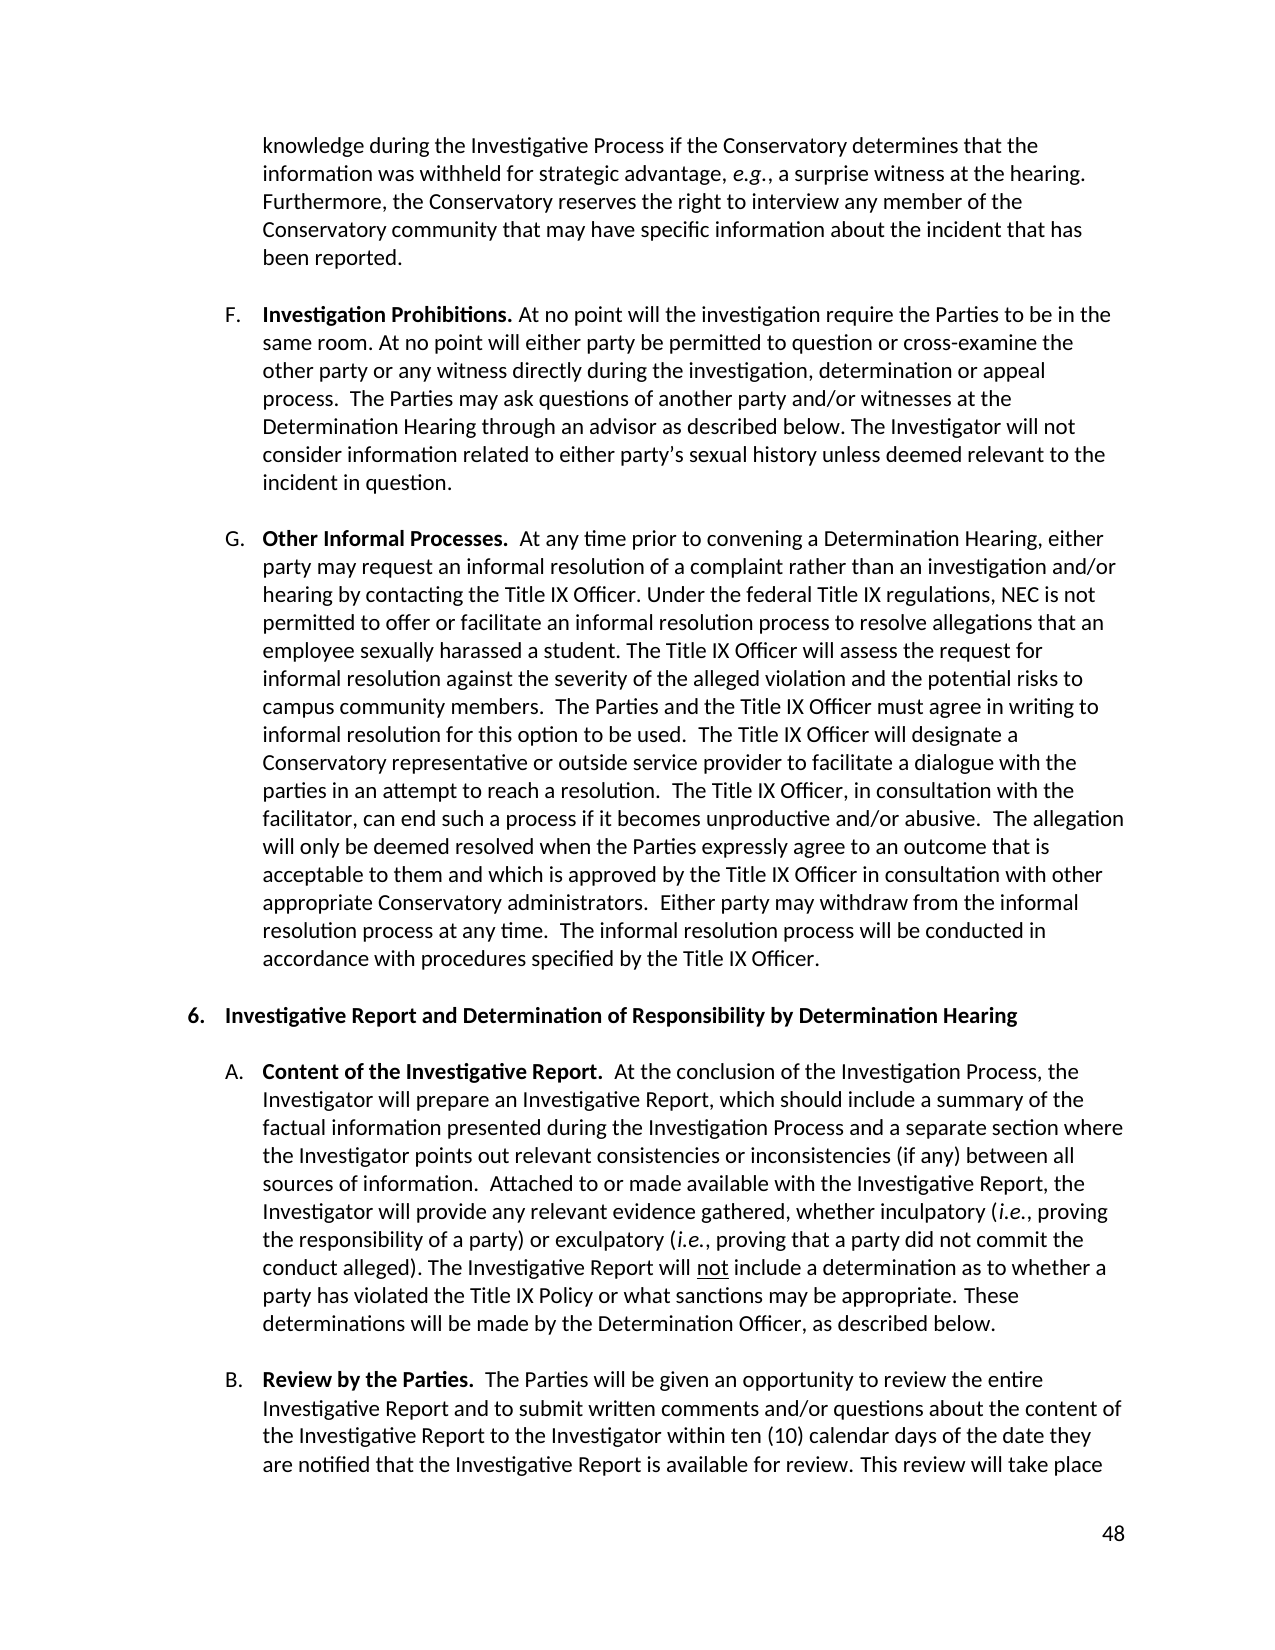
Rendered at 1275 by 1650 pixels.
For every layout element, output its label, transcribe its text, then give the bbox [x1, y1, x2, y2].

list Content of the Investigative Report. At the conclusion of the Investigation Process, the Investigator will prepare an Investigative Report, which should include a summary of the factual information presented during the Investigation Process and a separate section where the Investigator points out relevant consistencies or inconsistencies (if any) between all sources of information. Attached to or made available with the Investigative Report, the Investigator will provide any relevant evidence gathered, whether inculpatory (i.e., proving the responsibility of a party) or exculpatory (i.e., proving that a party did not commit the conduct alleged). The Investigative Report will not include a determination as to whether a party has violated the Title IX Policy or what sanctions may be appropriate. These determinations will be made by the Determination Officer, as described below. [225, 1057, 1125, 1338]
list Other Informal Processes. At any time prior to convening a Determination Hearing, either party may request an informal resolution of a complaint rather than an investigation and/or hearing by contacting the Title IX Officer. Under the federal Title IX regulations, NEC is not permitted to offer or facilitate an informal resolution process to resolve allegations that an employee sexually harassed a student. The Title IX Officer will assess the request for informal resolution against the severity of the alleged violation and the potential risks to campus community members. The Parties and the Title IX Officer must agree in writing to informal resolution for this option to be used. The Title IX Officer will designate a Conservatory representative or outside service provider to facilitate a dialogue with the parties in an attempt to reach a resolution. The Title IX Officer, in consultation with the facilitator, can end such a process if it becomes unproductive and/or abusive. The allegation will only be deemed resolved when the Parties expressly agree to an outcome that is acceptable to them and which is approved by the Title IX Officer in consultation with other appropriate Conservatory administrators. Either party may withdraw from the informal resolution process at any time. The informal resolution process will be conducted in accordance with procedures specified by the Title IX Officer. [225, 524, 1125, 1001]
list Investigative Report and Determination of Responsibility by Determination Hearing [187, 1001, 1125, 1029]
list Investigation Prohibitions. At no point will the investigation require the Parties to be in the same room. At no point will either party be permitted to question or cross-examine the other party or any witness directly during the investigation, determination or appeal process. The Parties may ask questions of another party and/or witnesses at the Determination Hearing through an advisor as described below. The Investigator will not consider information related to either party’s sexual history unless deemed relevant to the incident in question. [225, 300, 1125, 496]
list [225, 1366, 1125, 1478]
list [225, 131, 1125, 300]
